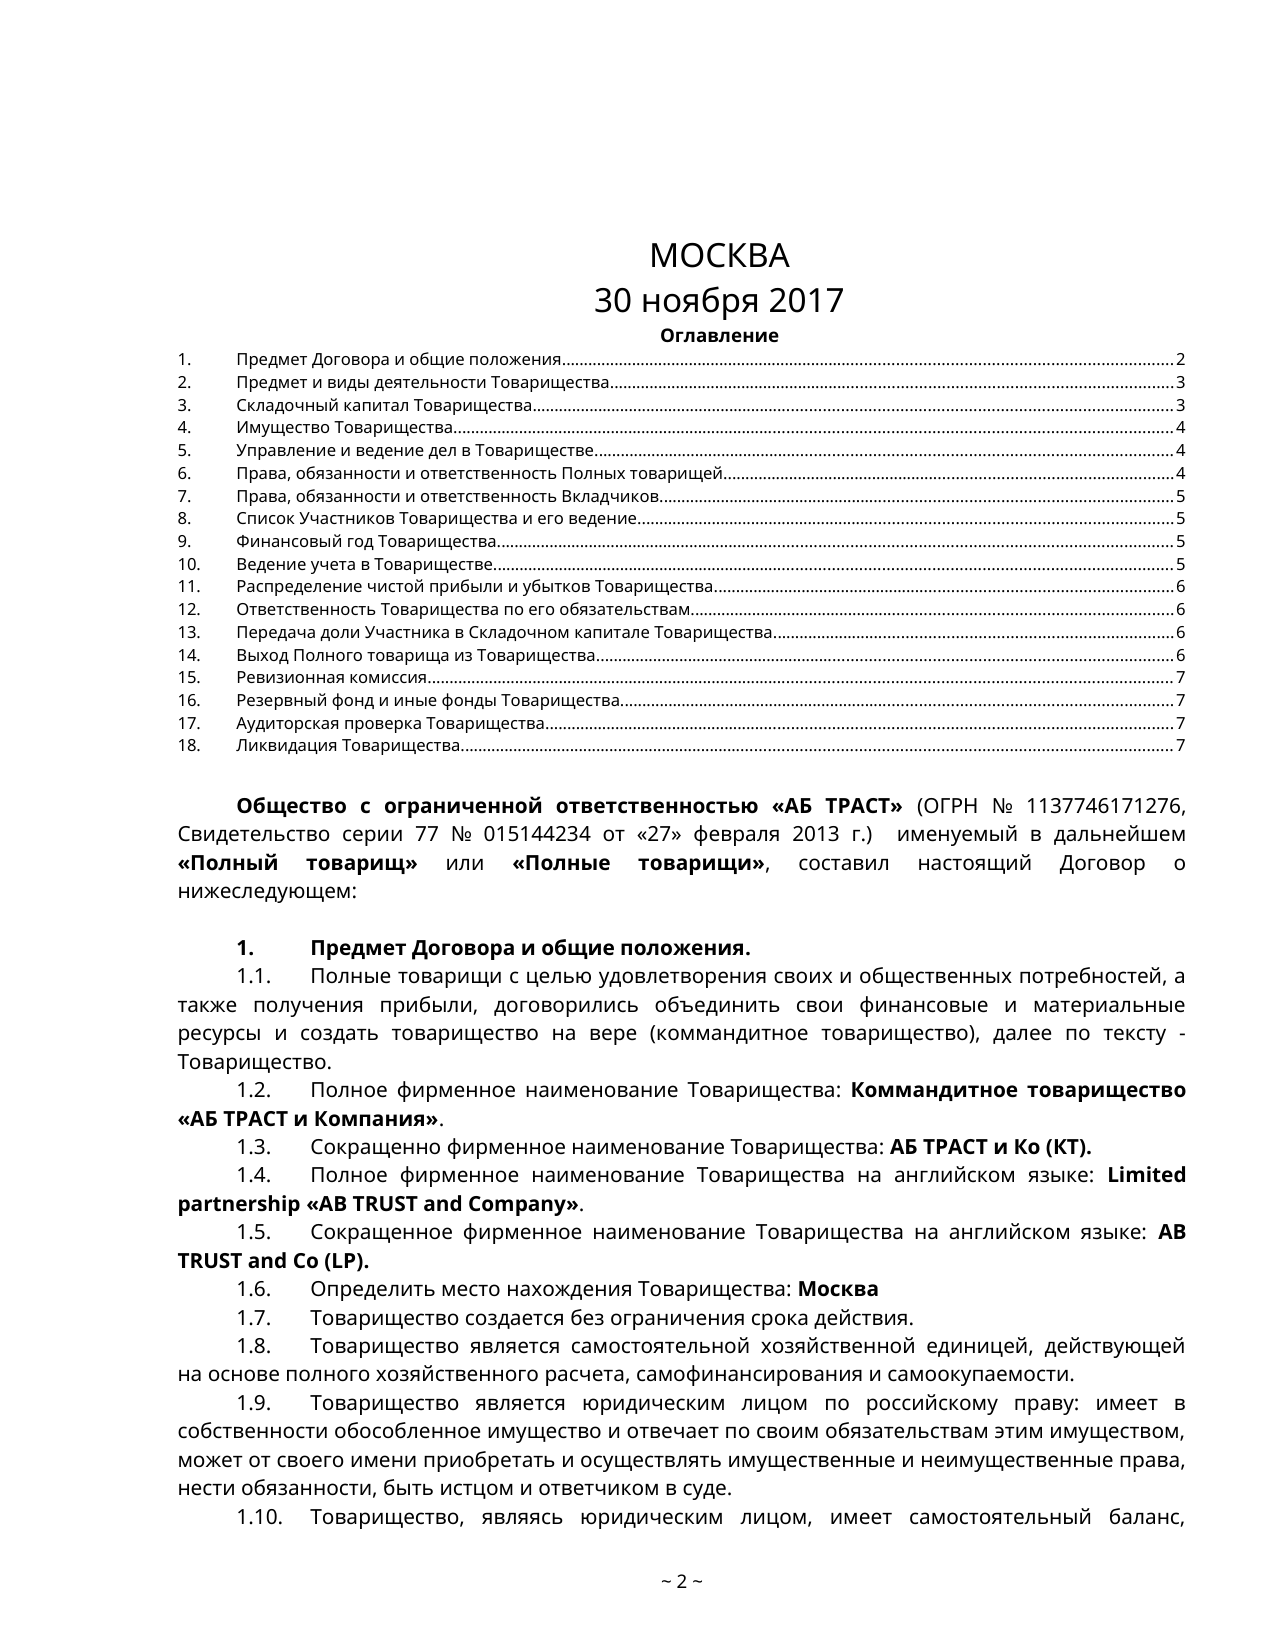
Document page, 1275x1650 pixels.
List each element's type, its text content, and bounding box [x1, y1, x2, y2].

text 14. Выход Полного товарища из Товарищества. 6 [177, 643, 1186, 666]
text 15. Ревизионная комиссия. 7 [177, 666, 1186, 689]
list Товарищество является юридическим лицом по российскому праву: имеет в собственности обособленное имущество и отвечает по своим обязательствам этим имуществом, может от своего имени приобретать и осуществлять имущественные и неимущественные права, нести обязанности, быть истцом и ответчиком в суде. [177, 1388, 1186, 1502]
text 8. Список Участников Товарищества и его ведение. 5 [177, 507, 1186, 530]
list Полное фирменное наименование Товарищества: Коммандитное товарищество «АБ ТРАСТ и Компания». [177, 1075, 1186, 1132]
text 4. Имущество Товарищества. 4 [177, 416, 1186, 439]
text 2. Предмет и виды деятельности Товарищества. 3 [177, 371, 1186, 393]
text 6. Права, обязанности и ответственность Полных товарищей. 4 [177, 462, 1186, 484]
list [177, 1502, 1186, 1530]
text МОСКВА [177, 232, 1186, 277]
list Определить место нахождения Товарищества: Москва [177, 1274, 1186, 1303]
list Товарищество создается без ограничения срока действия. [177, 1303, 1186, 1331]
list Сокращенно фирменное наименование Товарищества: АБ ТРАСТ и Ко (КТ). [177, 1132, 1186, 1161]
text 5. Управление и ведение дел в Товариществе. 4 [177, 439, 1186, 462]
subtitle Предмет Договора и общие положения. [177, 933, 1186, 961]
text 3. Складочный капитал Товарищества. 3 [177, 393, 1186, 416]
list Полные товарищи с целью удовлетворения своих и общественных потребностей, а также получения прибыли, договорились объединить свои финансовые и материальные ресурсы и создать товарищество на вере (коммандитное товарищество), далее по тексту - Товарищество. [177, 961, 1186, 1075]
text 17. Аудиторская проверка Товарищества. 7 [177, 711, 1186, 734]
text 11. Распределение чистой прибыли и убытков Товарищества. 6 [177, 575, 1186, 598]
text 12. Ответственность Товарищества по его обязательствам. 6 [177, 598, 1186, 621]
text Оглавление [177, 322, 1186, 348]
text 1. Предмет Договора и общие положения. 2 [177, 348, 1186, 371]
text 9. Финансовый год Товарищества. 5 [177, 530, 1186, 552]
text 13. Передача доли Участника в Складочном капитале Товарищества. 6 [177, 621, 1186, 643]
text Общество с ограниченной ответственностью «АБ ТРАСТ» (ОГРН № 1137746171276, Свидетельство серии 77 № 015144234 от «27» февраля 2013 г.) именуемый в дальнейшем «Полный товарищ» или «Полные товарищи», составил настоящий Договор о нижеследующем: [177, 791, 1186, 904]
text 16. Резервный фонд и иные фонды Товарищества. 7 [177, 689, 1186, 711]
list Товарищество является самостоятельной хозяйственной единицей, действующей на основе полного хозяйственного расчета, самофинансирования и самоокупаемости. [177, 1331, 1186, 1388]
text 30 ноября 2017 [177, 277, 1186, 322]
text 10. Ведение учета в Товариществе. 5 [177, 552, 1186, 575]
text 18. Ликвидация Товарищества. 7 [177, 734, 1186, 757]
list Полное фирменное наименование Товарищества на английском языке: Limited partnership «AB TRUST and Company». [177, 1161, 1186, 1217]
list Сокращенное фирменное наименование Товарищества на английском языке: AB TRUST and Со (LP). [177, 1217, 1186, 1274]
text 7. Права, обязанности и ответственность Вкладчиков. 5 [177, 484, 1186, 507]
